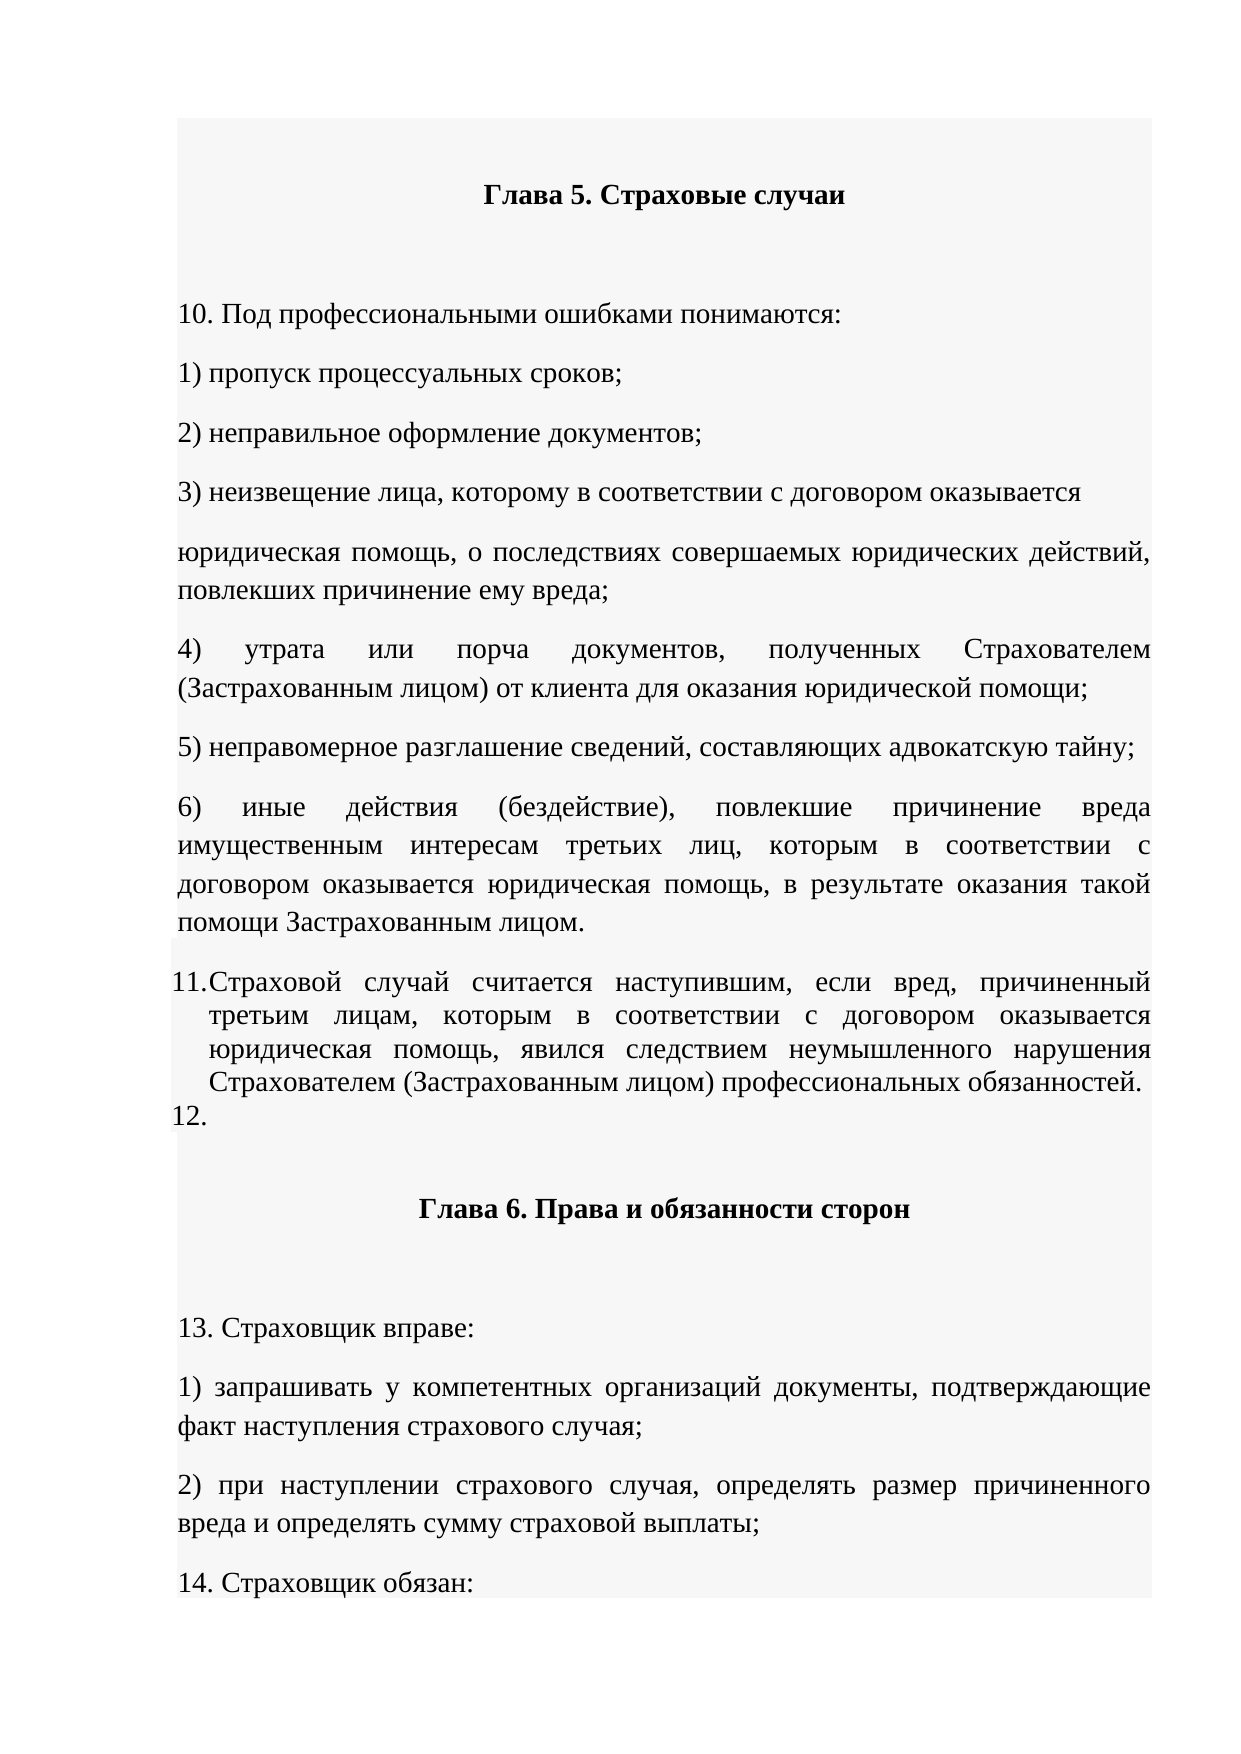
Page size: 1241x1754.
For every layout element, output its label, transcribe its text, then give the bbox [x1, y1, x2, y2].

text 2) при наступлении страхового случая, определять размер причиненного вреда и определять сумму страховой выплаты; [177, 1467, 1152, 1539]
text 14. Страховщик обязан: [177, 1565, 1152, 1598]
text 6) иные действия (бездействие), повлекшие причинение вреда имущественным интересам третьих лиц, которым в соответствии с договором оказывается юридическая помощь, в результате оказания такой помощи Застрахованным лицом. [177, 789, 1152, 938]
text 1) запрашивать у компетентных организаций документы, подтверждающие факт наступления страхового случая; [177, 1369, 1152, 1441]
list Страховой случай считается наступившим, если вред, причиненный третьим лицам, которым в соответствии с договором оказывается юридическая помощь, явился следствием неумышленного нарушения Страхователем (Застрахованным лицом) профессиональных обязанностей. [171, 964, 1152, 1098]
text 5) неправомерное разглашение сведений, составляющих адвокатскую тайну; [177, 729, 1152, 763]
text 10. Под профессиональными ошибками понимаются: [177, 296, 1152, 330]
text Глава 5. Страховые случаи [177, 177, 1152, 211]
text Глава 6. Права и обязанности сторон [177, 1191, 1152, 1224]
text 13. Страховщик вправе: [177, 1310, 1152, 1343]
text 3) неизвещение лица, которому в соответствии с договором оказывается [177, 474, 1152, 508]
text 2) неправильное оформление документов; [177, 415, 1152, 448]
text юридическая помощь, о последствиях совершаемых юридических действий, повлекших причинение ему вреда; [177, 534, 1152, 606]
text 1) пропуск процессуальных сроков; [177, 356, 1152, 389]
text 4) утрата или порча документов, полученных Страхователем (Застрахованным лицом) от клиента для оказания юридической помощи; [177, 632, 1152, 704]
